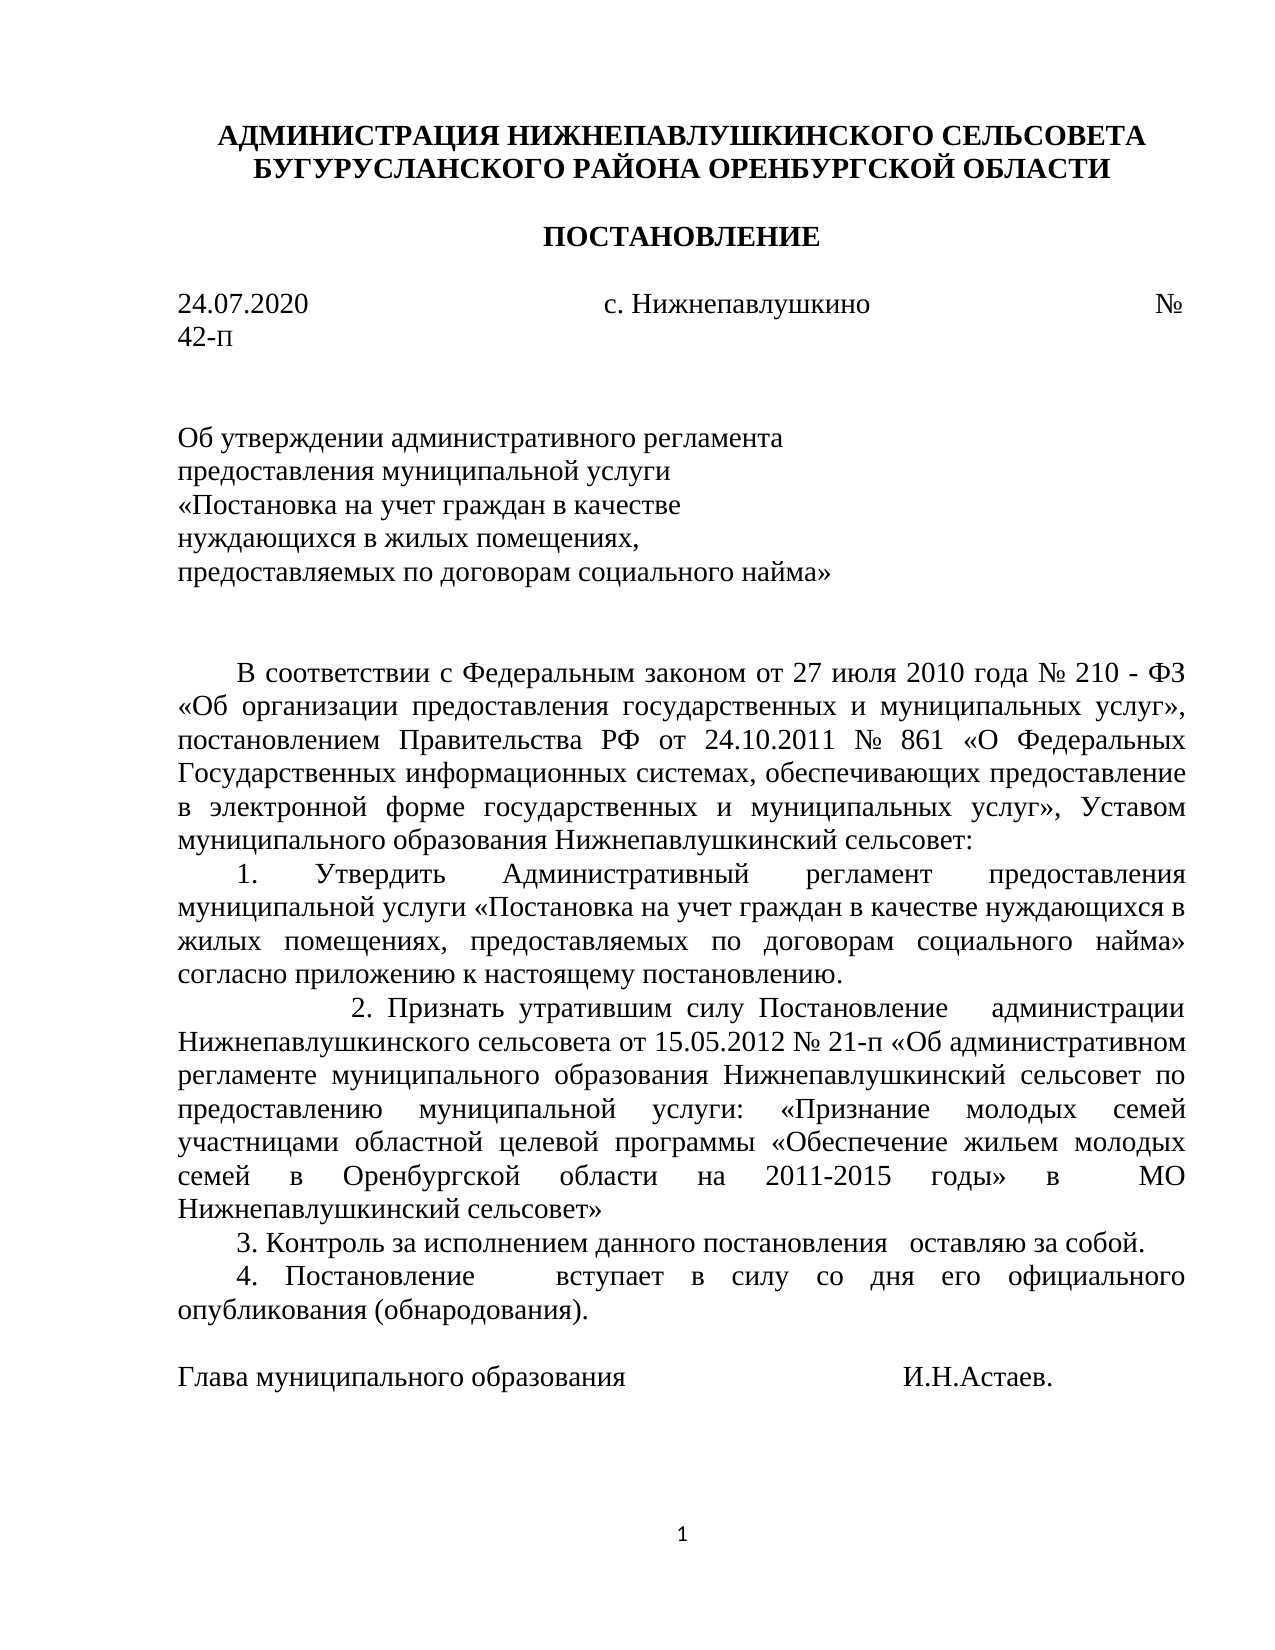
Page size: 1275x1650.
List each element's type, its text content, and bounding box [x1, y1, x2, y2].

text 2. Признать утратившим силу Постановление администрации Нижнепавлушкинского сельсовета от 15.05.2012 № 21-п «Об административном регламенте муниципального образования Нижнепавлушкинский сельсовет по предоставлению муниципальной услуги: «Признание молодых семей участницами областной целевой программы «Обеспечение жильем молодых семей в Оренбургской области на 2011-2015 годы» в МО Нижнепавлушкинский сельсовет» [177, 990, 1186, 1225]
text «Постановка на учет граждан в качестве [177, 487, 1186, 521]
text нуждающихся в жилых помещениях, [177, 521, 1186, 554]
text предоставляемых по договорам социального найма» [177, 554, 1186, 588]
text предоставления муниципальной услуги [177, 453, 1186, 487]
text БУГУРУСЛАНСКОГО РАЙОНА ОРЕНБУРГСКОЙ ОБЛАСТИ [177, 152, 1186, 185]
text 4. Постановление вступает в силу со дня его официального опубликования (обнародования). [177, 1258, 1186, 1326]
text 1. Утвердить Административный регламент предоставления муниципальной услуги «Постановка на учет граждан в качестве нуждающихся в жилых помещениях, предоставляемых по договорам социального найма» согласно приложению к настоящему постановлению. [177, 856, 1186, 990]
text ПОСТАНОВЛЕНИЕ [177, 219, 1186, 252]
text 3. Контроль за исполнением данного постановления оставляю за собой. [177, 1225, 1186, 1258]
text АДМИНИСТРАЦИЯ НИЖНЕПАВЛУШКИНСКОГО СЕЛЬСОВЕТА [177, 118, 1186, 152]
text 24.07.2020 с. Нижнепавлушкино № 42-п [177, 286, 1186, 353]
text Глава муниципального образования И.Н.Астаев. [177, 1359, 1186, 1393]
text Об утверждении административного регламента [177, 420, 1186, 453]
text В соответствии с Федеральным законом от 27 июля 2010 года № 210 - ФЗ «Об организации предоставления государственных и муниципальных услуг», постановлением Правительства РФ от 24.10.2011 № 861 «О Федеральных Государственных информационных системах, обеспечивающих предоставление в электронной форме государственных и муниципальных услуг», Уставом муниципального образования Нижнепавлушкинский сельсовет: [177, 655, 1186, 856]
